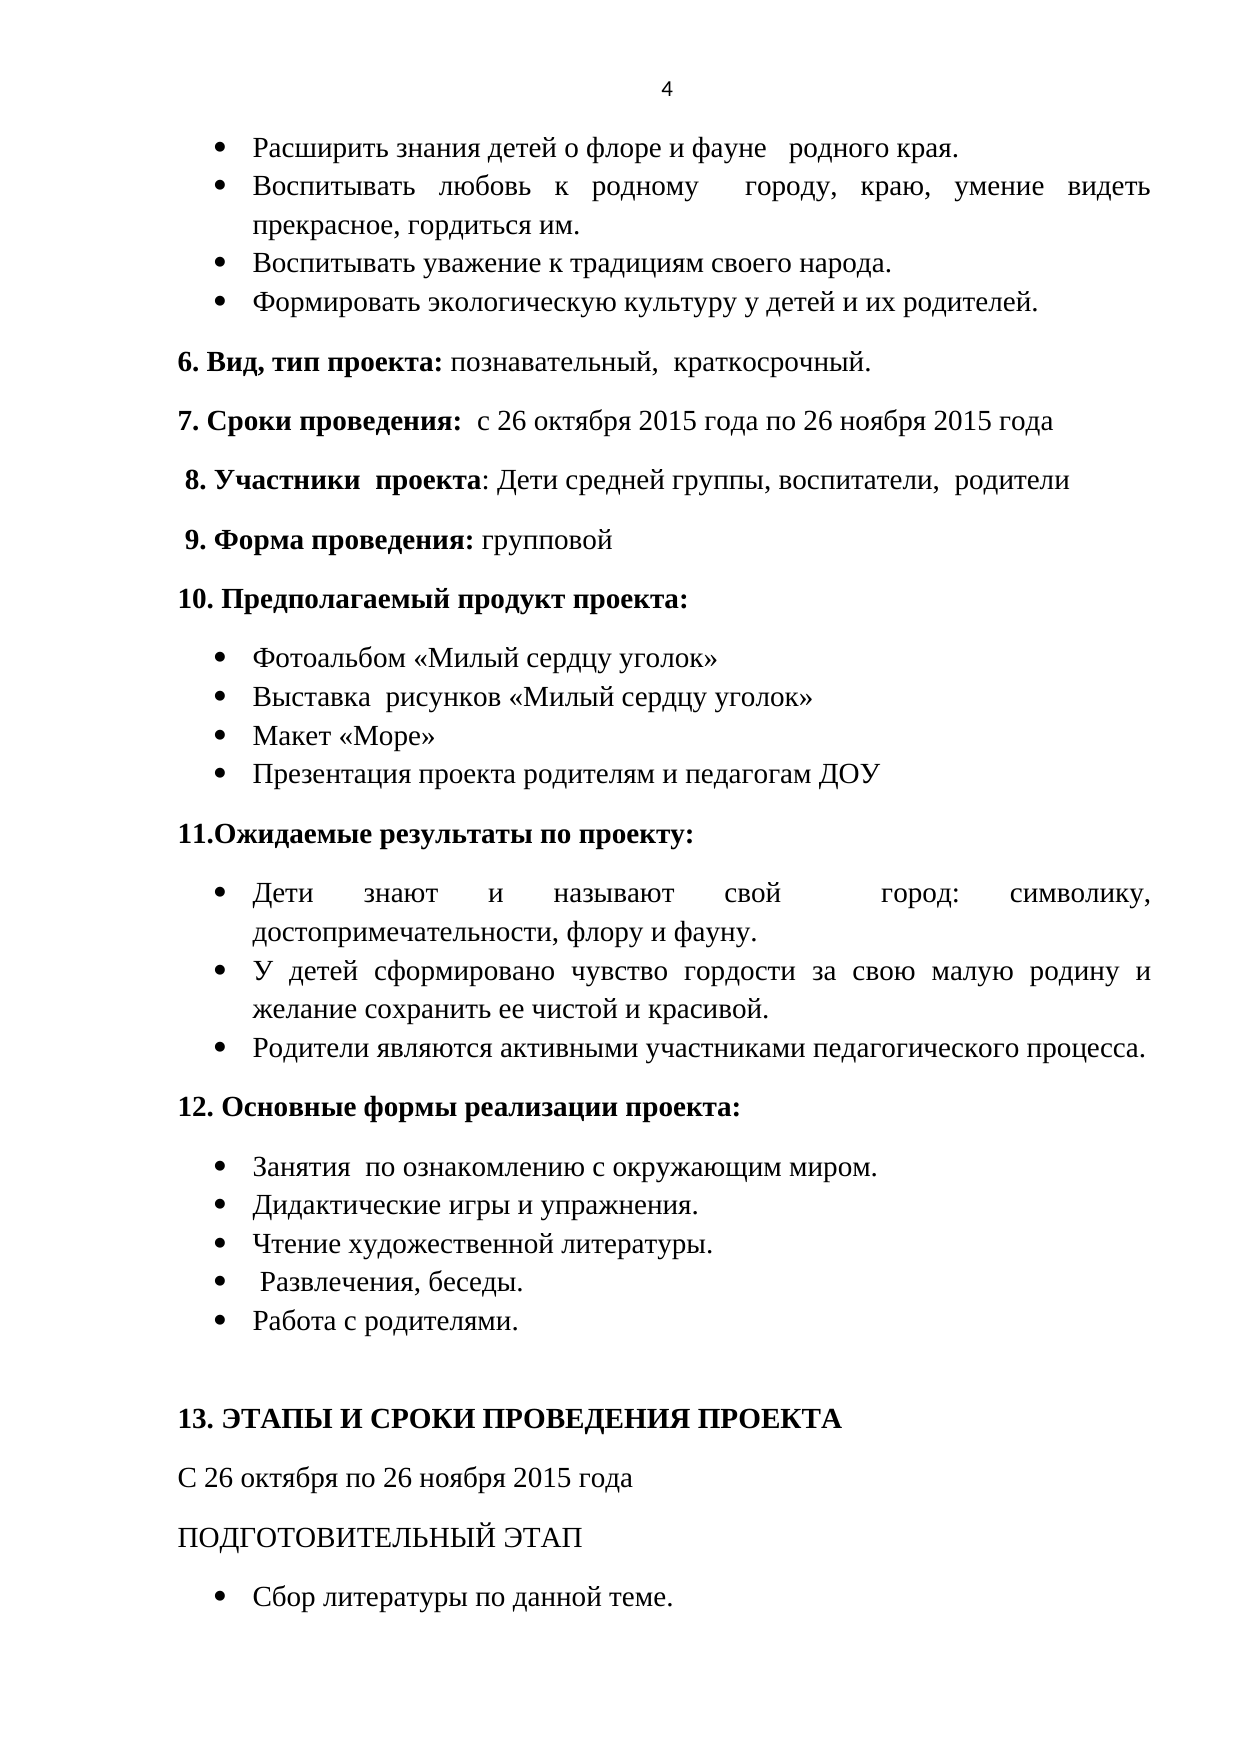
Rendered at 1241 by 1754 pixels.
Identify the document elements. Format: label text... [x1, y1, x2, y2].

list Фотоальбом «Милый сердцу уголок» [215, 641, 1152, 674]
text 6. Вид, тип проекта: познавательный, краткосрочный. [177, 344, 1152, 377]
list Презентация проекта родителям и педагогам ДОУ [215, 757, 1152, 790]
list Работа с родителями. [215, 1303, 1152, 1337]
list Сбор литературы по данной теме. [215, 1579, 1152, 1613]
text 11.Ожидаемые результаты по проекту: [177, 816, 1152, 849]
list Формировать экологическую культуру у детей и их родителей. [215, 284, 1152, 318]
list Развлечения, беседы. [215, 1264, 1152, 1298]
text 10. Предполагаемый продукт проекта: [177, 581, 1152, 615]
list Дети знают и называют свой город: символику, достопримечательности, флору и фауну. [215, 875, 1152, 948]
list Выставка рисунков «Милый сердцу уголок» [215, 679, 1152, 713]
text 12. Основные формы реализации проекта: [177, 1089, 1152, 1123]
list Занятия по ознакомлению с окружающим миром. [215, 1149, 1152, 1182]
list Макет «Море» [215, 718, 1152, 752]
list Дидактические игры и упражнения. [215, 1187, 1152, 1221]
text 13. ЭТАПЫ И СРОКИ ПРОВЕДЕНИЯ ПРОЕКТА [177, 1401, 1152, 1435]
text С 26 октября по 26 ноября 2015 года [177, 1461, 1152, 1494]
list Чтение художественной литературы. [215, 1226, 1152, 1259]
list У детей сформировано чувство гордости за свою малую родину и желание сохранить ее чистой и красивой. [215, 953, 1152, 1025]
list Родители являются активными участниками педагогического процесса. [215, 1030, 1152, 1063]
text ПОДГОТОВИТЕЛЬНЫЙ ЭТАП [177, 1520, 1152, 1553]
list Воспитывать уважение к традициям своего народа. [215, 246, 1152, 279]
list Воспитывать любовь к родному городу, краю, умение видеть прекрасное, гордиться им. [215, 168, 1152, 241]
list Расширить знания детей о флоре и фауне родного края. [215, 130, 1152, 163]
text 7. Сроки проведения: с 26 октября 2015 года по 26 ноября 2015 года [177, 403, 1152, 437]
text 8. Участники проекта: Дети средней группы, воспитатели, родители [177, 462, 1152, 496]
text 9. Форма проведения: групповой [177, 522, 1152, 555]
